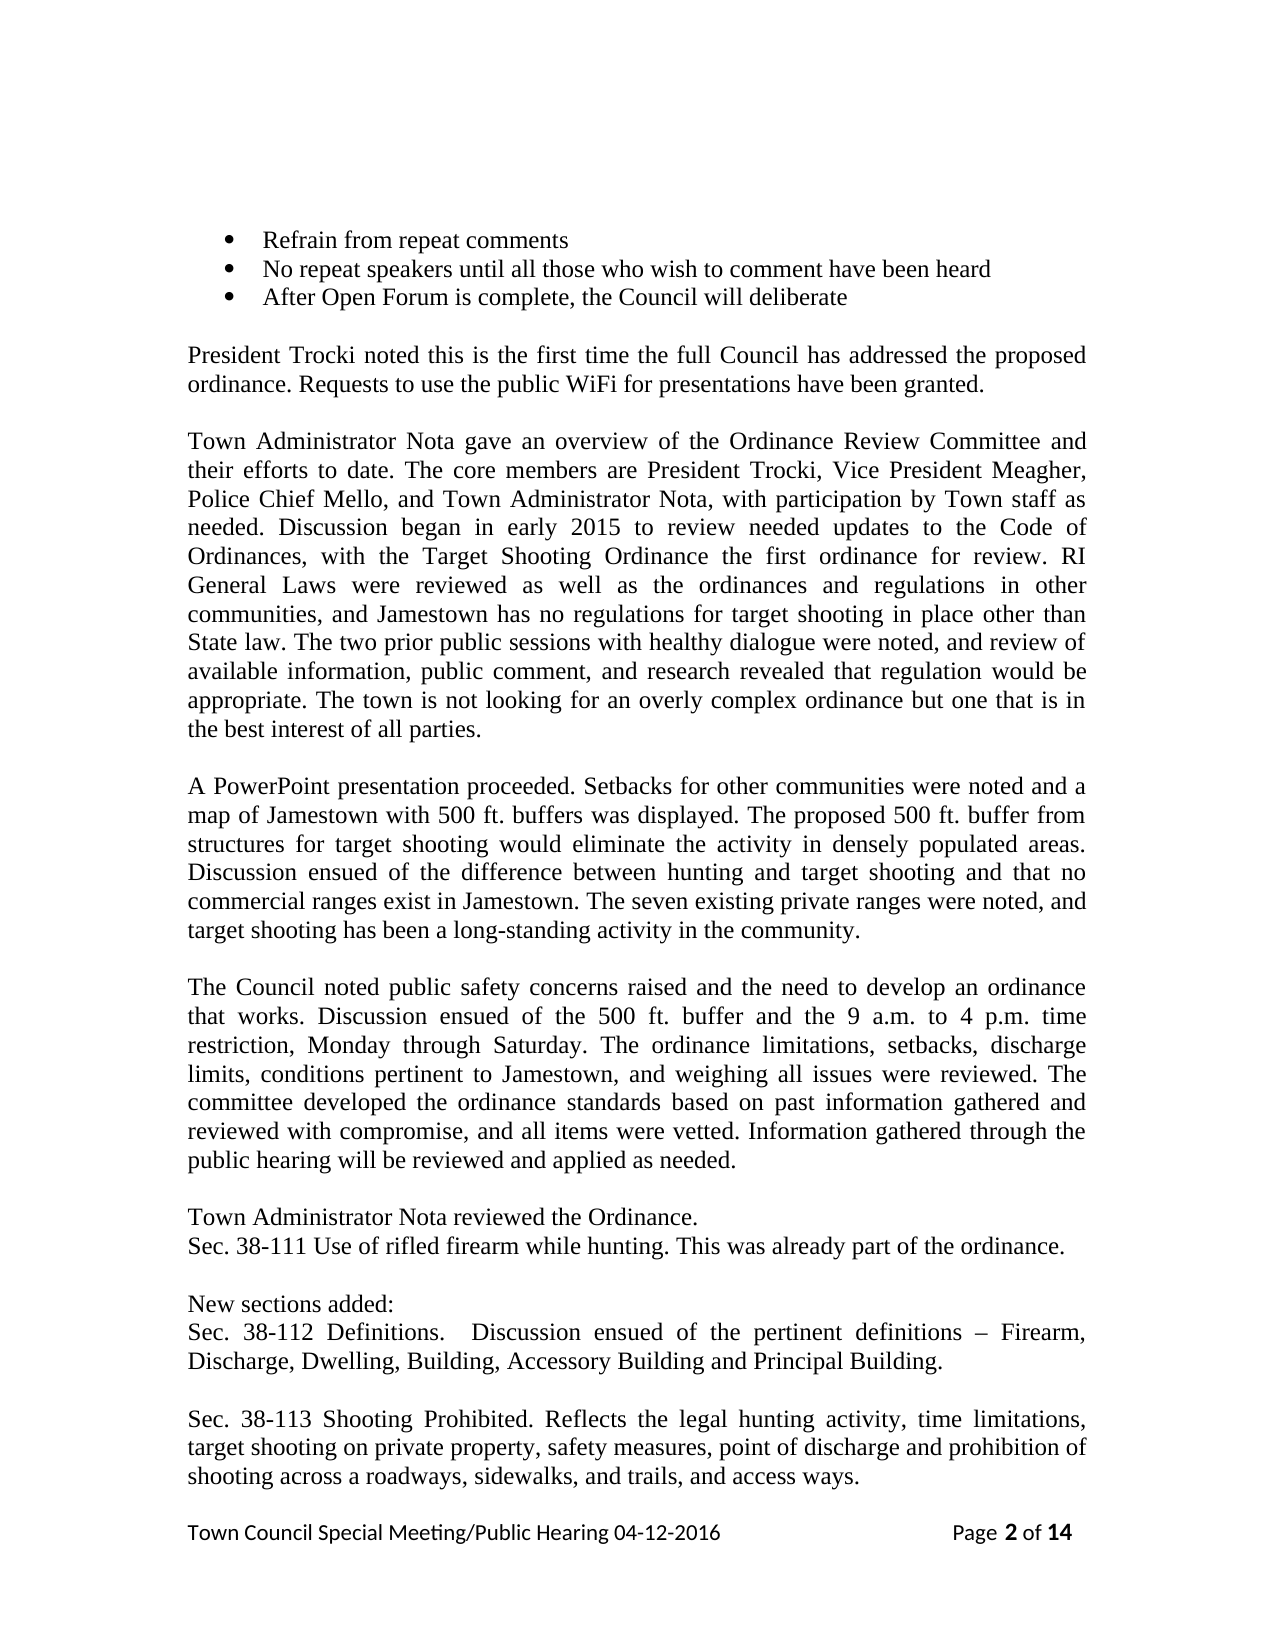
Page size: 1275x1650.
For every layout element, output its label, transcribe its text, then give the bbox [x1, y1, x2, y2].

list After Open Forum is complete, the Council will deliberate [225, 282, 1087, 311]
list Town Administrator Nota gave an overview of the Ordinance Review Committee and their efforts to date. The core members are President Trocki, Vice President Meagher, Police Chief Mello, and Town Administrator Nota, with participation by Town staff as needed. Discussion began in early 2015 to review needed updates to the Code of Ordinances, with the Target Shooting Ordinance the first ordinance for review. RI General Laws were reviewed as well as the ordinances and regulations in other communities, and Jamestown has no regulations for target shooting in place other than State law. The two prior public sessions with healthy dialogue were noted, and review of available information, public comment, and research revealed that regulation would be appropriate. The town is not looking for an overly complex ordinance but one that is in the best interest of all parties. [187, 426, 1087, 742]
list Refrain from repeat comments [225, 225, 1087, 254]
list Sec. 38-111 Use of rifled firearm while hunting. This was already part of the ordinance. [187, 1231, 1087, 1260]
list Town Administrator Nota reviewed the Ordinance. [187, 1202, 1087, 1231]
list New sections added: [187, 1289, 1087, 1317]
list A PowerPoint presentation proceeded. Setbacks for other communities were noted and a map of Jamestown with 500 ft. buffers was displayed. The proposed 500 ft. buffer from structures for target shooting would eliminate the activity in densely populated areas. Discussion ensued of the difference between hunting and target shooting and that no commercial ranges exist in Jamestown. The seven existing private ranges were noted, and target shooting has been a long-standing activity in the community. [187, 771, 1087, 944]
list The Council noted public safety concerns raised and the need to develop an ordinance that works. Discussion ensued of the 500 ft. buffer and the 9 a.m. to 4 p.m. time restriction, Monday through Saturday. The ordinance limitations, setbacks, discharge limits, conditions pertinent to Jamestown, and weighing all issues were reviewed. The committee developed the ordinance standards based on past information gathered and reviewed with compromise, and all items were vetted. Information gathered through the public hearing will be reviewed and applied as needed. [187, 972, 1087, 1174]
list President Trocki noted this is the first time the full Council has addressed the proposed ordinance. Requests to use the public WiFi for presentations have been granted. [187, 340, 1087, 397]
list Sec. 38-112 Definitions. Discussion ensued of the pertinent definitions – Firearm, Discharge, Dwelling, Building, Accessory Building and Principal Building. [187, 1317, 1087, 1375]
list No repeat speakers until all those who wish to comment have been heard [225, 254, 1087, 282]
list Sec. 38-113 Shooting Prohibited. Reflects the legal hunting activity, time limitations, target shooting on private property, safety measures, point of discharge and prohibition of shooting across a roadways, sidewalks, and trails, and access ways. [187, 1404, 1087, 1490]
